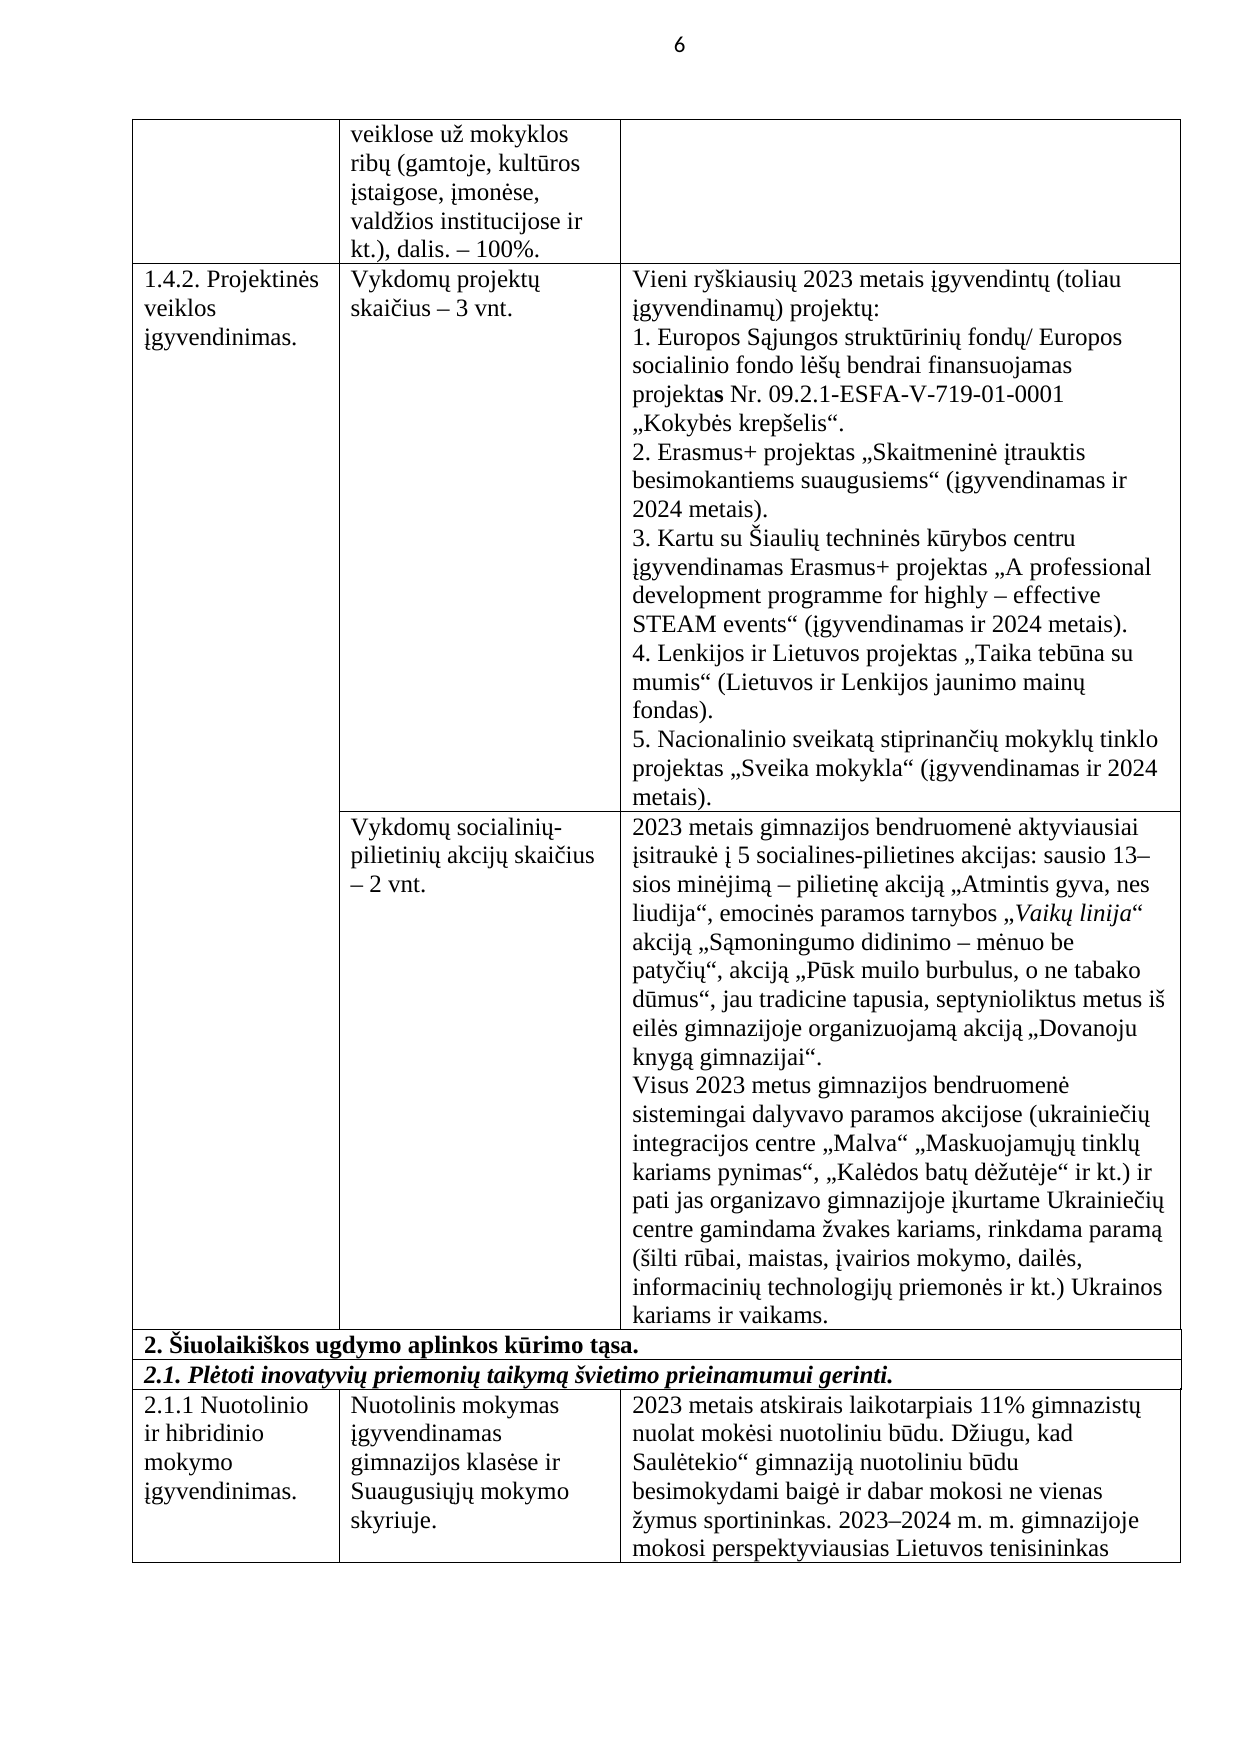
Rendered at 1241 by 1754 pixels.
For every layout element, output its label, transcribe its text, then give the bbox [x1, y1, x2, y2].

table_cell 1.4.2. Projektinės veiklos įgyvendinimas. [133, 264, 339, 1329]
table_cell Vieni ryškiausių 2023 metais įgyvendintų (toliau įgyvendinamų) projektų: 1. Europos Sąjungos struktūrinių fondų/ Europos socialinio fondo lėšų bendrai finansuojamas projektas Nr. 09.2.1-ESFA-V-719-01-0001 „Kokybės krepšelis“. 2. Erasmus+ projektas „Skaitmeninė įtrauktis besimokantiems suaugusiems“ (įgyvendinamas ir 2024 metais). 3. Kartu su Šiaulių techninės kūrybos centru įgyvendinamas Erasmus+ projektas „A professional development programme for highly – effective STEAM events“ (įgyvendinamas ir 2024 metais). 4. Lenkijos ir Lietuvos projektas „Taika tebūna su mumis“ (Lietuvos ir Lenkijos jaunimo mainų fondas). 5. Nacionalinio sveikatą stiprinančių mokyklų tinklo projektas „Sveika mokykla“ (įgyvendinamas ir 2024 metais). [621, 264, 1180, 811]
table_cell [340, 120, 620, 263]
table_cell 2. Šiuolaikiškos ugdymo aplinkos kūrimo tąsa. [133, 1330, 1181, 1359]
table_cell Vykdomų socialinių-pilietinių akcijų skaičius – 2 vnt. [340, 812, 620, 1329]
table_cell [340, 1390, 620, 1562]
table_cell 2023 metais gimnazijos bendruomenė aktyviausiai įsitraukė į 5 socialines-pilietines akcijas: sausio 13–sios minėjimą – pilietinę akciją „Atmintis gyva, nes liudija“, emocinės paramos tarnybos „Vaikų linija“ akciją „Sąmoningumo didinimo – mėnuo be patyčių“, akciją „Pūsk muilo burbulus, o ne tabako dūmus“, jau tradicine tapusia, septynioliktus metus iš eilės gimnazijoje organizuojamą akciją „Dovanoju knygą gimnazijai“. Visus 2023 metus gimnazijos bendruomenė sistemingai dalyvavo paramos akcijose (ukrainiečių integracijos centre „Malva“ „Maskuojamųjų tinklų kariams pynimas“, „Kalėdos batų dėžutėje“ ir kt.) ir pati jas organizavo gimnazijoje įkurtame Ukrainiečių centre gamindama žvakes kariams, rinkdama paramą (šilti rūbai, maistas, įvairios mokymo, dailės, informacinių technologijų priemonės ir kt.) Ukrainos kariams ir vaikams. [621, 812, 1180, 1329]
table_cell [621, 1390, 1180, 1562]
table_cell 2.1. Plėtoti inovatyvių priemonių taikymą švietimo prieinamumui gerinti. [133, 1360, 1181, 1389]
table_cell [133, 1390, 339, 1562]
table_cell Vykdomų projektų skaičius – 3 vnt. [340, 264, 620, 811]
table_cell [621, 120, 1180, 263]
